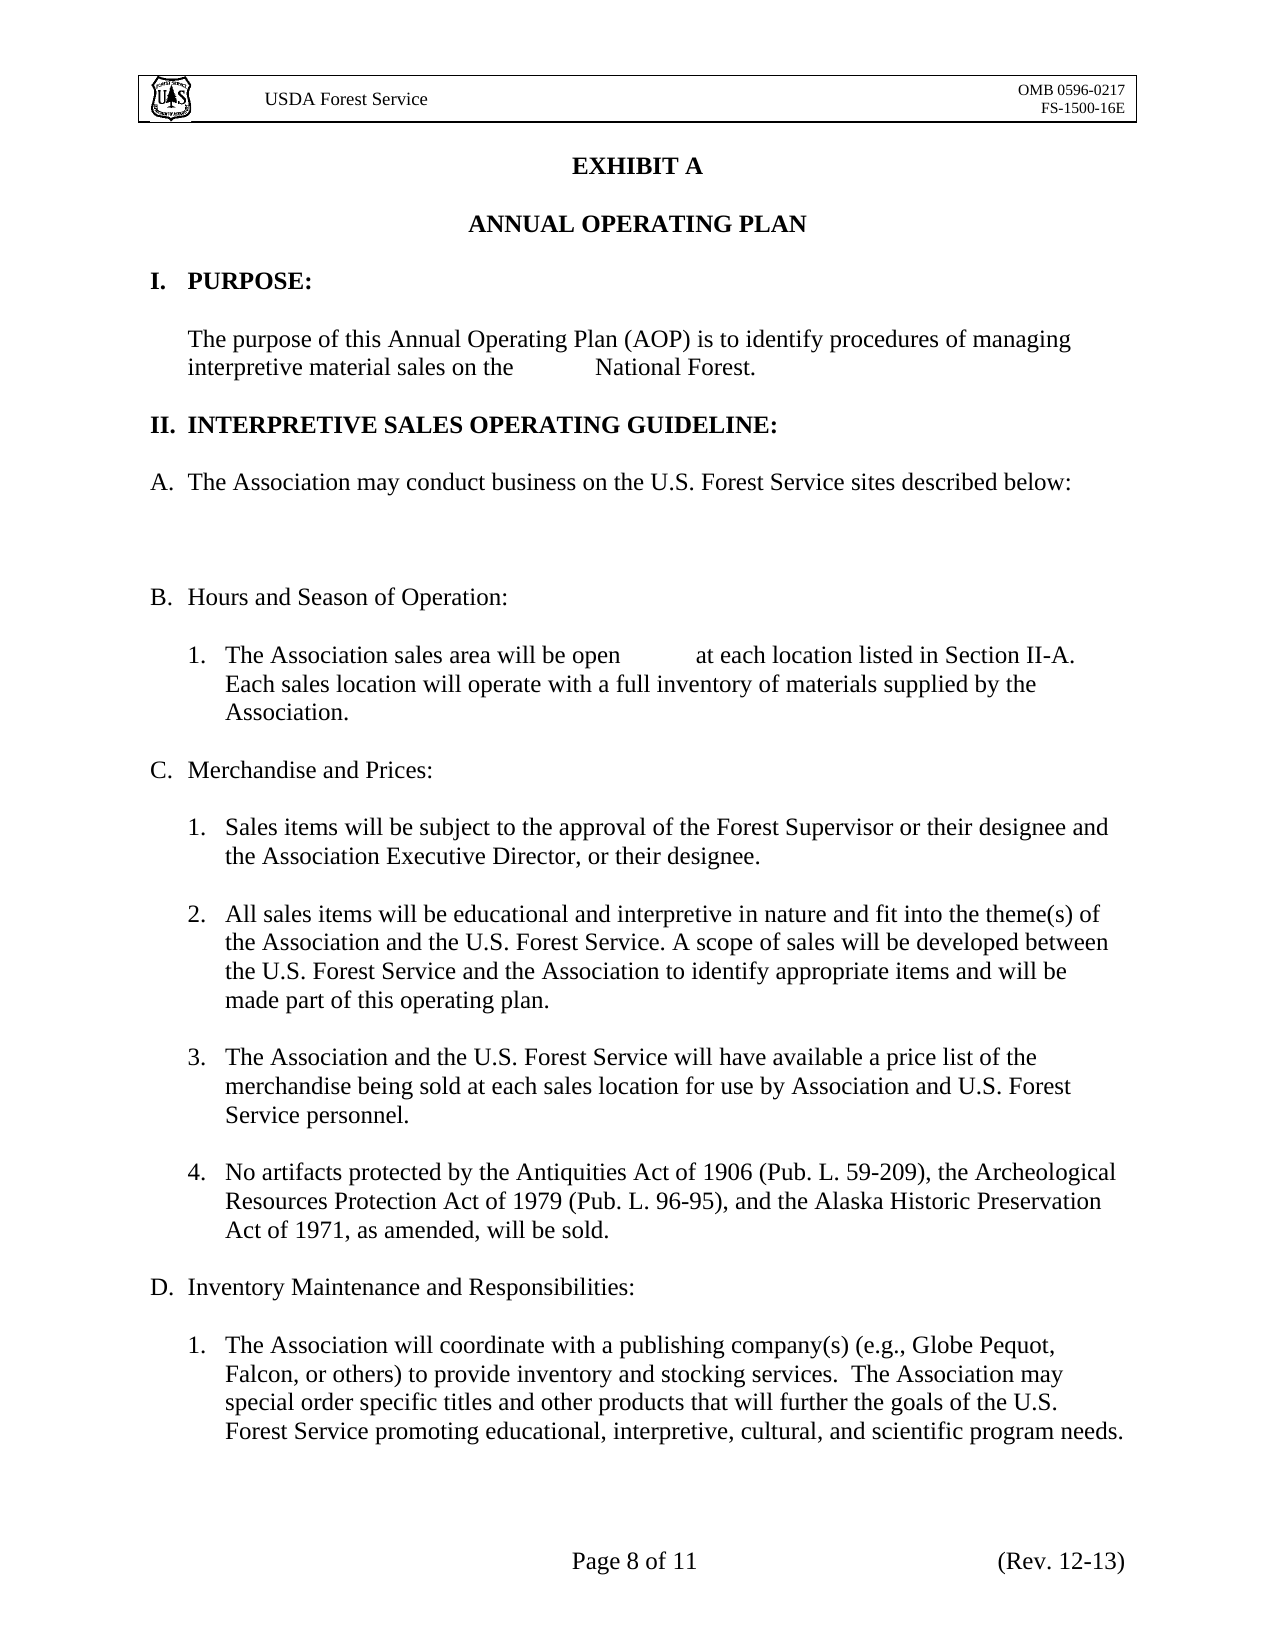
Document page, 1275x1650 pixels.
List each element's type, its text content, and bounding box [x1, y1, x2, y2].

list No artifacts protected by the Antiquities Act of 1906 (Pub. L. 59-209), the Archeological Resources Protection Act of 1979 (Pub. L. 96-95), and the Alaska Historic Preservation Act of 1971, as amended, will be sold. [187, 1157, 1125, 1244]
list All sales items will be educational and interpretive in nature and fit into the theme(s) of the Association and the U.S. Forest Service. A scope of sales will be developed between the U.S. Forest Service and the Association to identify appropriate items and will be made part of this operating plan. [187, 899, 1125, 1014]
list The Association will coordinate with a publishing company(s) (e.g., Globe Pequot, Falcon, or others) to provide inventory and stocking services. The Association may special order specific titles and other products that will further the goals of the U.S. Forest Service promoting educational, interpretive, cultural, and scientific program needs. [187, 1330, 1125, 1445]
list The Association and the U.S. Forest Service will have available a price list of the merchandise being sold at each sales location for use by Association and U.S. Forest Service personnel. [187, 1042, 1125, 1129]
text EXHIBIT A [150, 151, 1125, 180]
list The Association may conduct business on the U.S. Forest Service sites described below: [150, 467, 1125, 496]
list Merchandise and Prices: [150, 755, 1125, 784]
list Inventory Maintenance and Responsibilities: [150, 1272, 1125, 1301]
text ANNUAL OPERATING PLAN [150, 209, 1125, 237]
list Sales items will be subject to the approval of the Forest Supervisor or their designee and the Association Executive Director, or their designee. [187, 812, 1125, 870]
picture [150, 76, 192, 122]
text The purpose of this Annual Operating Plan (AOP) is to identify procedures of managing interpretive material sales on the National Forest. [187, 324, 1125, 381]
list The Association sales area will be open at each location listed in Section II-A. Each sales location will operate with a full inventory of materials supplied by the Association. [187, 640, 1125, 726]
list PURPOSE: [150, 266, 1125, 295]
list INTERPRETIVE SALES OPERATING GUIDELINE: [150, 410, 1125, 439]
list Hours and Season of Operation: [150, 582, 1125, 611]
